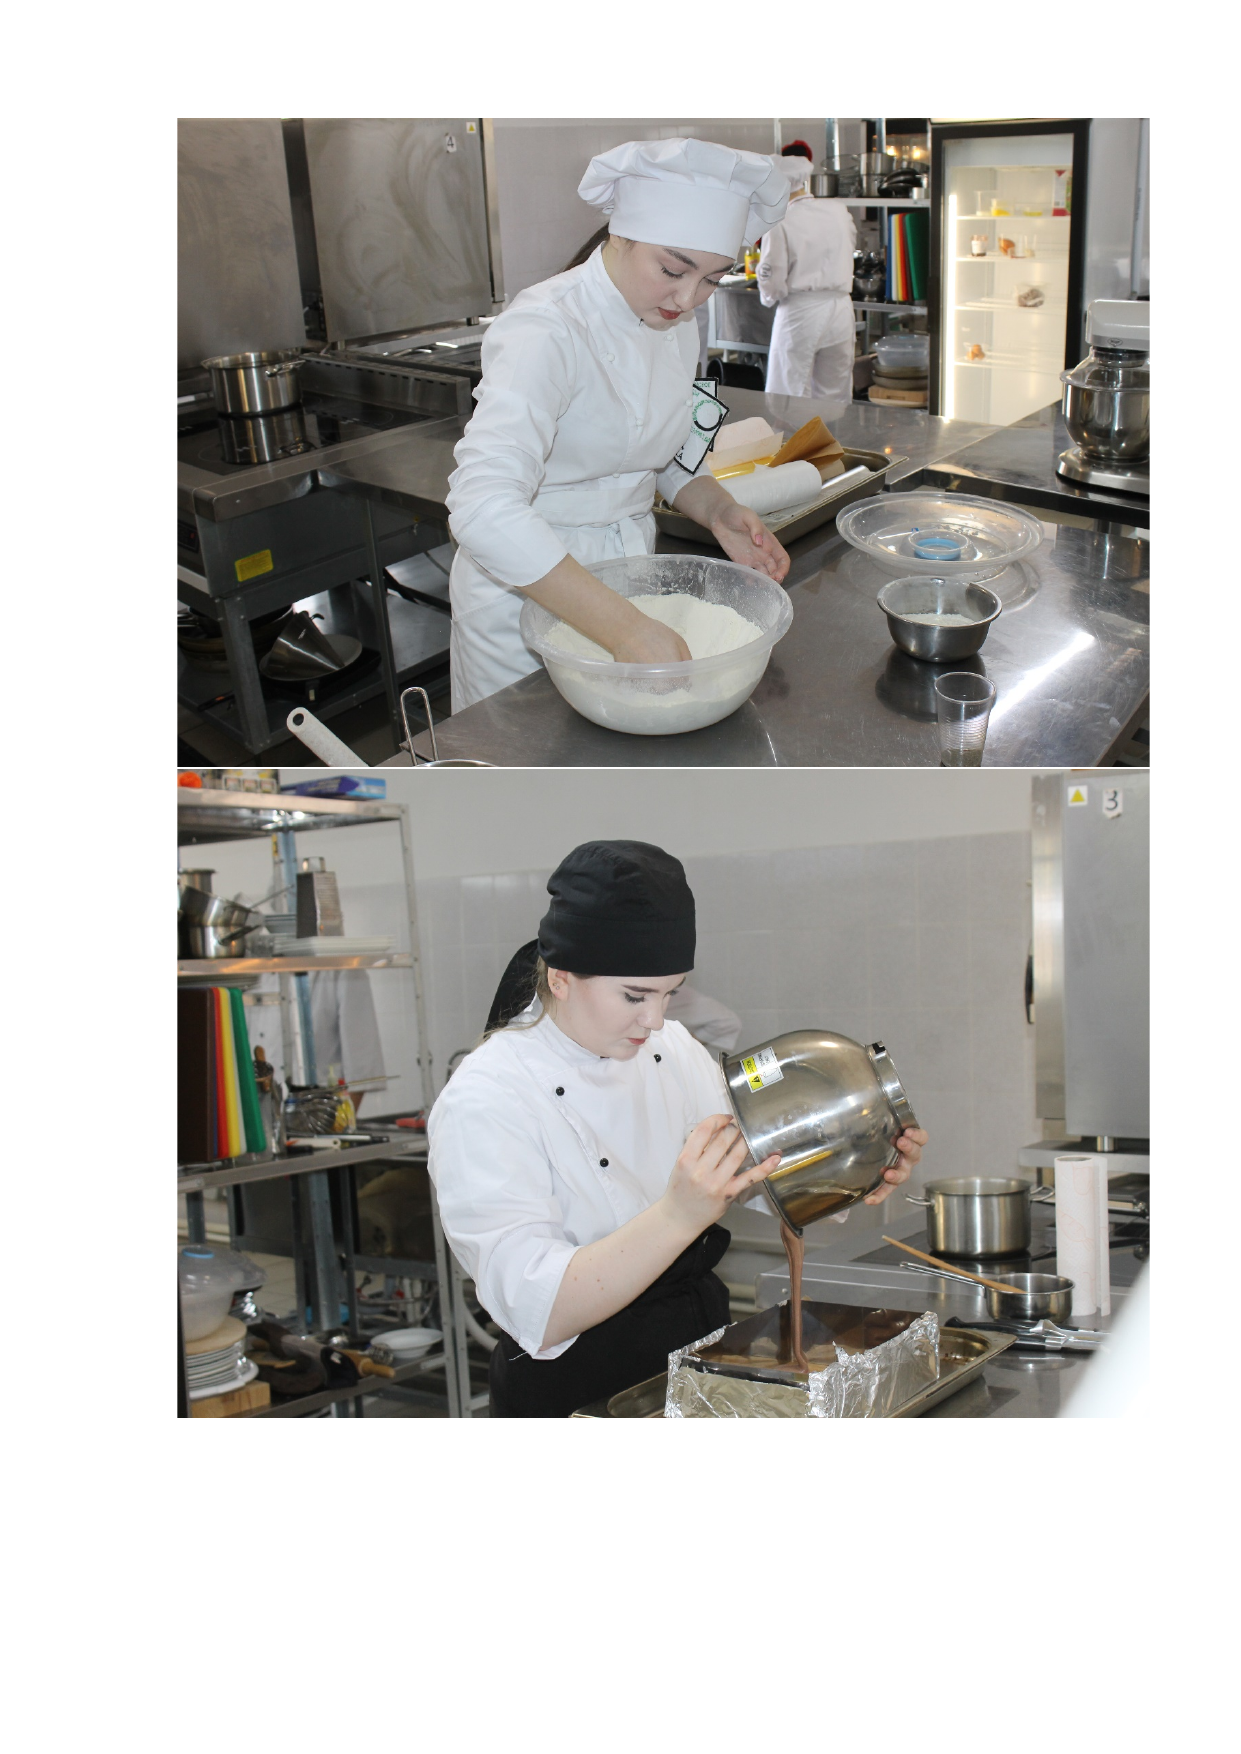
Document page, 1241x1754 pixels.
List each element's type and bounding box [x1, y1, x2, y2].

picture [177, 769, 1150, 1418]
picture [177, 118, 1150, 767]
